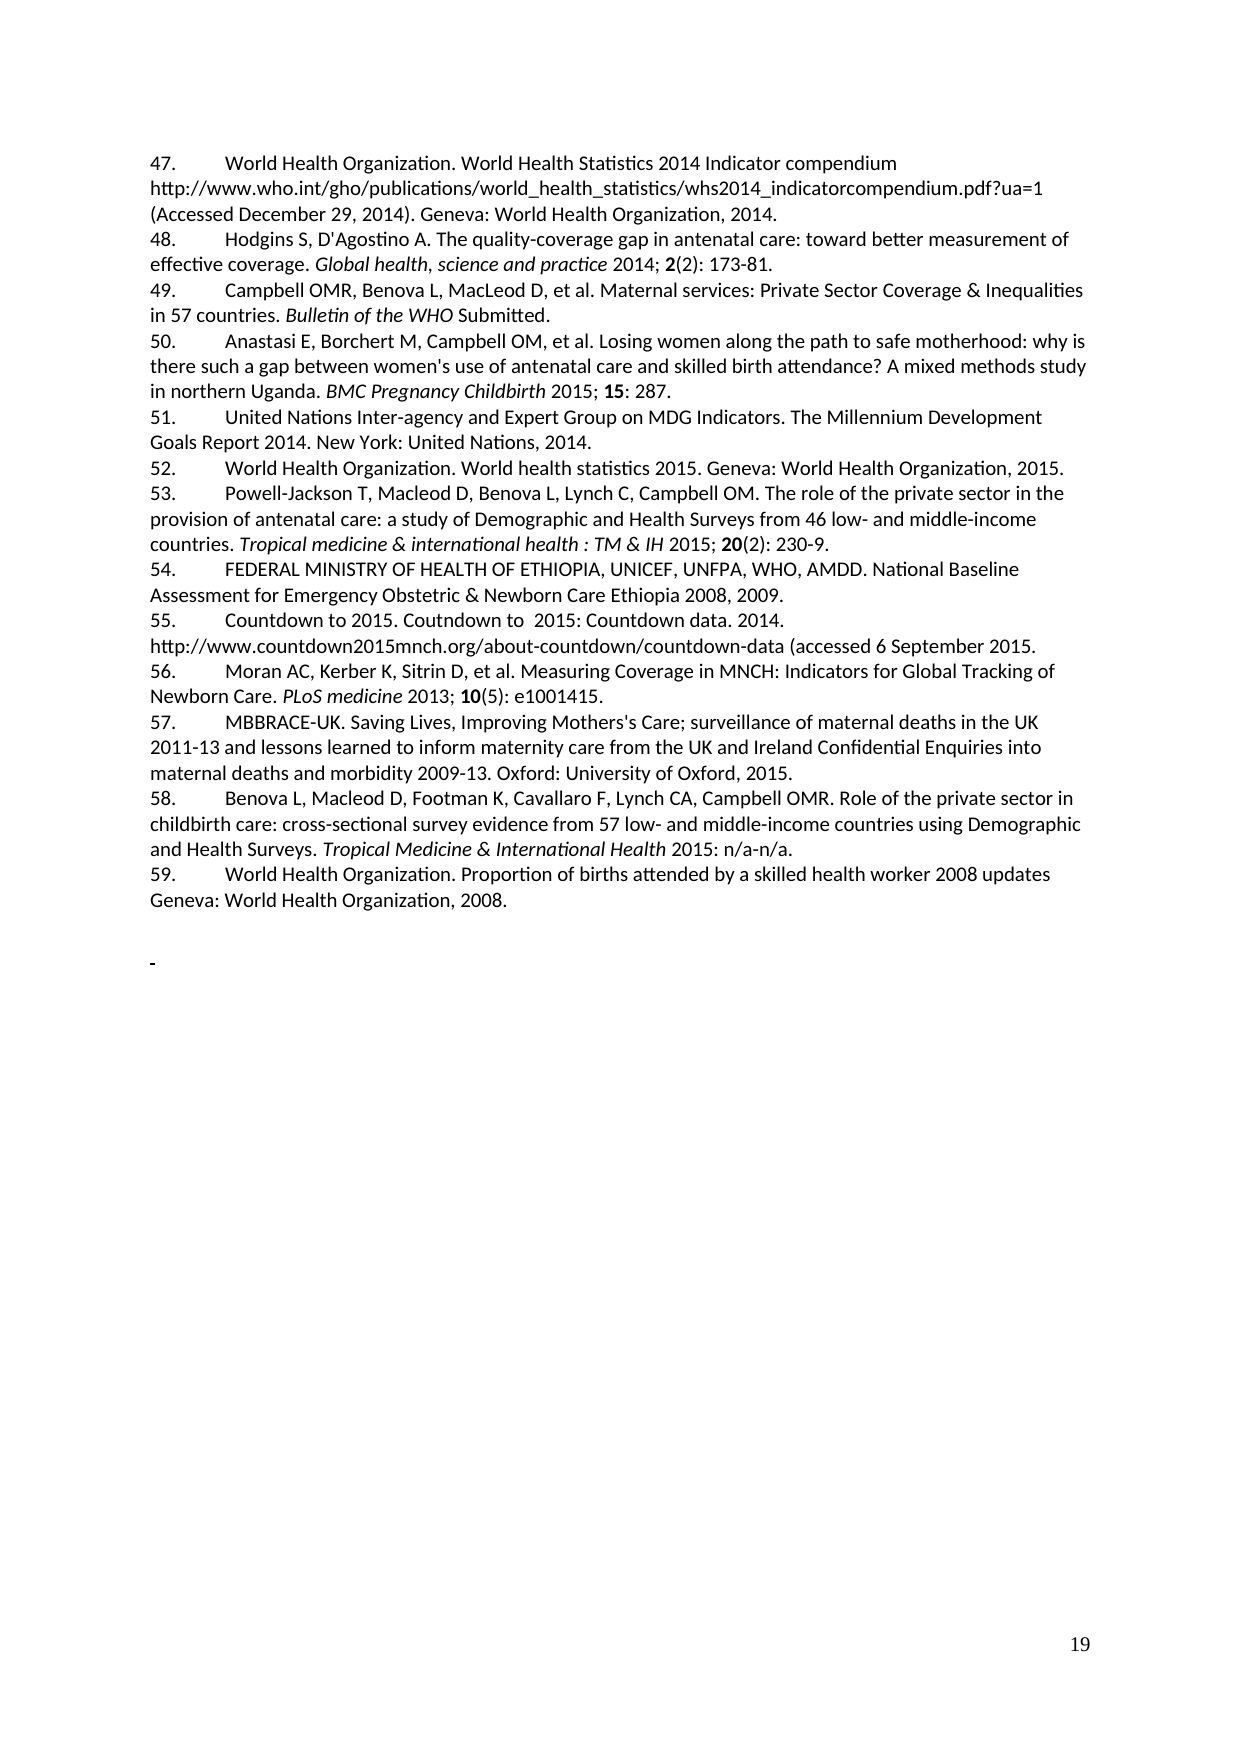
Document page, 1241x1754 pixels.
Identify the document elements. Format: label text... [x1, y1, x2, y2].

text 56. Moran AC, Kerber K, Sitrin D, et al. Measuring Coverage in MNCH: Indicators for Global Tracking of Newborn Care. PLoS medicine 2013; 10(5): e1001415. [150, 658, 1090, 709]
text 52. World Health Organization. World health statistics 2015. Geneva: World Health Organization, 2015. [150, 455, 1090, 480]
text 47. World Health Organization. World Health Statistics 2014 Indicator compendium http://www.who.int/gho/publications/world_health_statistics/whs2014_indicatorcompendium.pdf?ua=1 (Accessed December 29, 2014). Geneva: World Health Organization, 2014. [150, 150, 1090, 226]
text 57. MBBRACE-UK. Saving Lives, Improving Mothers's Care; surveillance of maternal deaths in the UK 2011-13 and lessons learned to inform maternity care from the UK and Ireland Confidential Enquiries into maternal deaths and morbidity 2009-13. Oxford: University of Oxford, 2015. [150, 709, 1090, 785]
text 50. Anastasi E, Borchert M, Campbell OM, et al. Losing women along the path to safe motherhood: why is there such a gap between women's use of antenatal care and skilled birth attendance? A mixed methods study in northern Uganda. BMC Pregnancy Childbirth 2015; 15: 287. [150, 328, 1090, 404]
text 51. United Nations Inter-agency and Expert Group on MDG Indicators. The Millennium Development Goals Report 2014. New York: United Nations, 2014. [150, 404, 1090, 455]
text 54. FEDERAL MINISTRY OF HEALTH OF ETHIOPIA, UNICEF, UNFPA, WHO, AMDD. National Baseline Assessment for Emergency Obstetric & Newborn Care Ethiopia 2008, 2009. [150, 557, 1090, 607]
text 48. Hodgins S, D'Agostino A. The quality-coverage gap in antenatal care: toward better measurement of effective coverage. Global health, science and practice 2014; 2(2): 173-81. [150, 226, 1090, 277]
text 58. Benova L, Macleod D, Footman K, Cavallaro F, Lynch CA, Campbell OMR. Role of the private sector in childbirth care: cross-sectional survey evidence from 57 low- and middle-income countries using Demographic and Health Surveys. Tropical Medicine & International Health 2015: n/a-n/a. [150, 785, 1090, 862]
text 55. Countdown to 2015. Coutndown to 2015: Countdown data. 2014. http://www.countdown2015mnch.org/about-countdown/countdown-data (accessed 6 September 2015. [150, 607, 1090, 658]
text 49. Campbell OMR, Benova L, MacLeod D, et al. Maternal services: Private Sector Coverage & Inequalities in 57 countries. Bulletin of the WHO Submitted. [150, 277, 1090, 328]
text 53. Powell-Jackson T, Macleod D, Benova L, Lynch C, Campbell OM. The role of the private sector in the provision of antenatal care: a study of Demographic and Health Surveys from 46 low- and middle-income countries. Tropical medicine & international health : TM & IH 2015; 20(2): 230-9. [150, 480, 1090, 557]
text 59. World Health Organization. Proportion of births attended by a skilled health worker 2008 updates Geneva: World Health Organization, 2008. [150, 862, 1090, 912]
